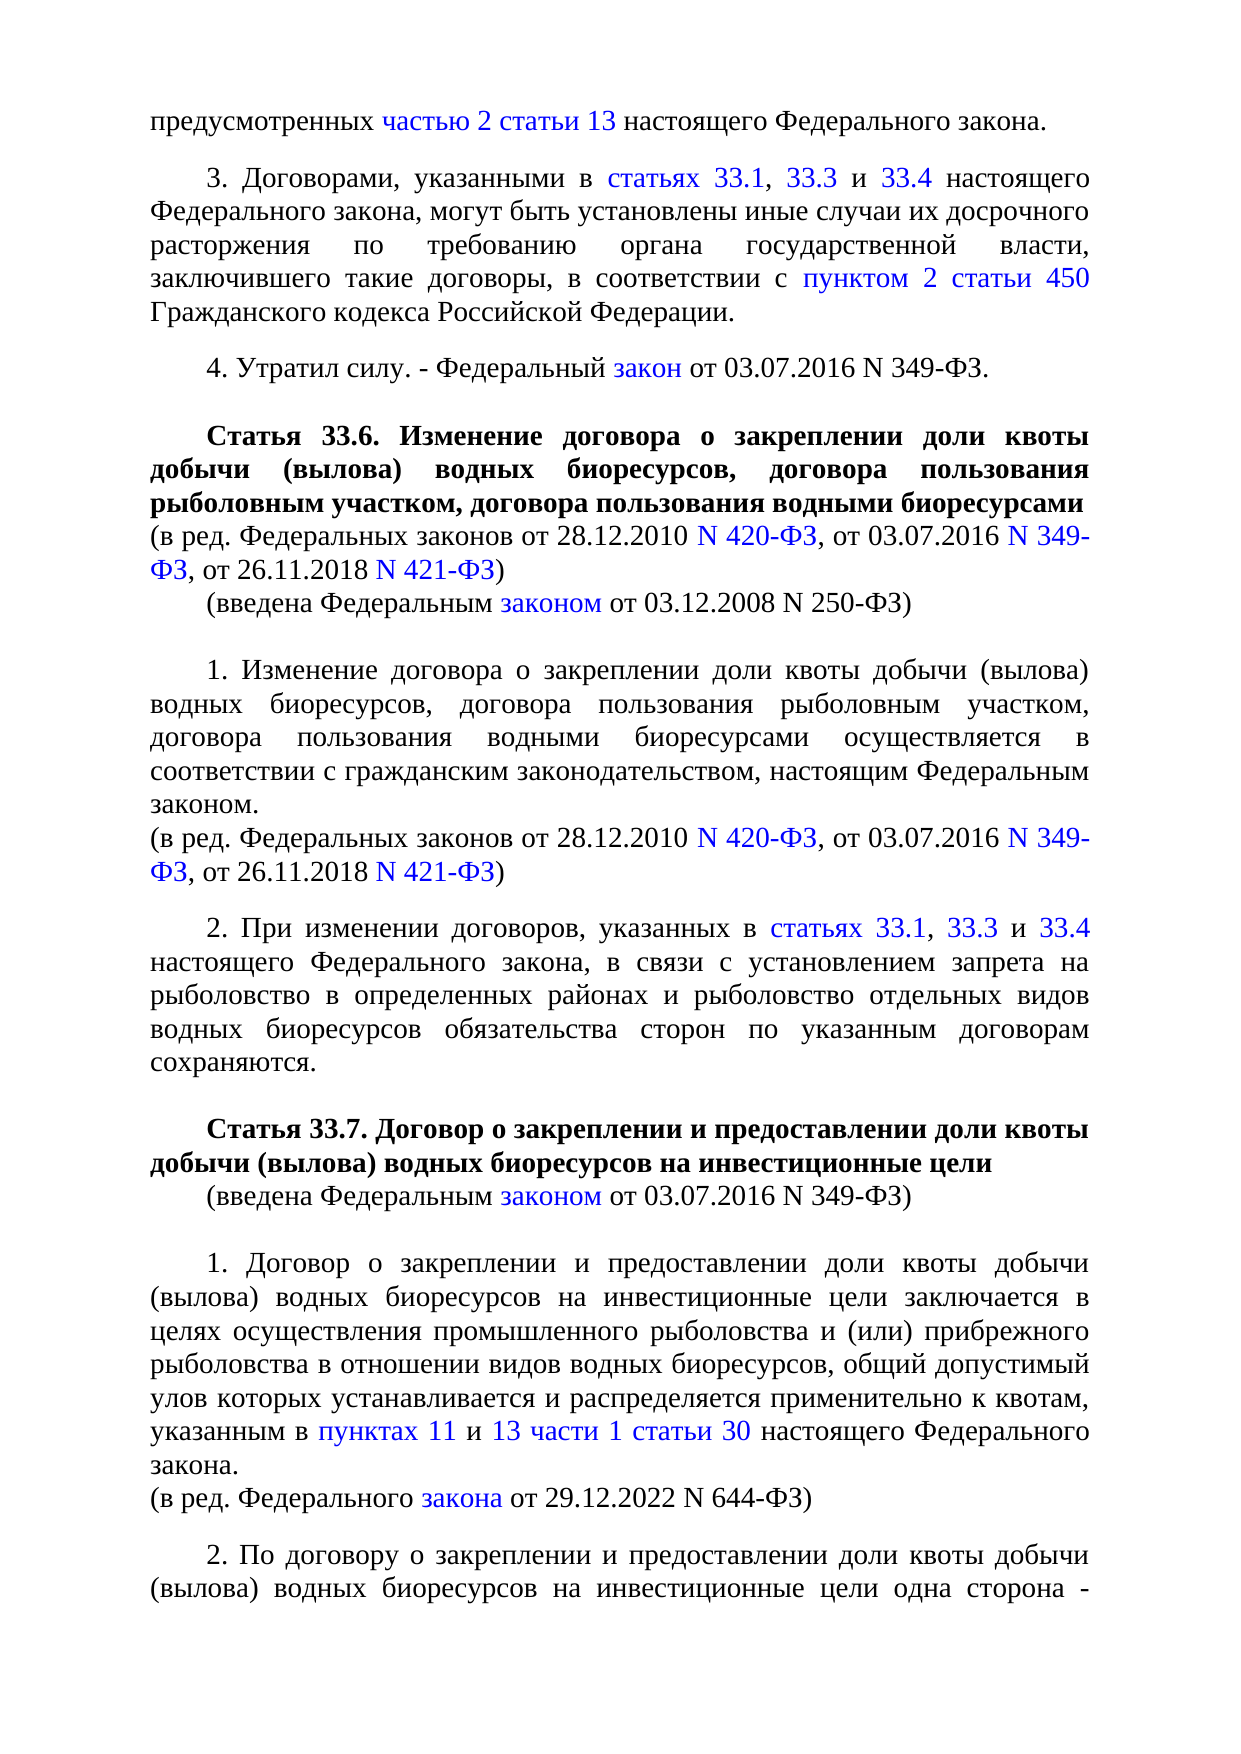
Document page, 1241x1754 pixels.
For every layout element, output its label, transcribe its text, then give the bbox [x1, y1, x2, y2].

text 1. Изменение договора о закреплении доли квоты добычи (вылова) водных биоресурсов, договора пользования рыболовным участком, договора пользования водными биоресурсами осуществляется в соответствии с гражданским законодательством, настоящим Федеральным законом. [150, 652, 1090, 820]
text (в ред. Федерального закона от 29.12.2022 N 644-ФЗ) [150, 1480, 1090, 1514]
text (введена Федеральным законом от 03.07.2016 N 349-ФЗ) [150, 1178, 1090, 1212]
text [150, 103, 1090, 137]
text 2. При изменении договоров, указанных в статьях 33.1, 33.3 и 33.4 настоящего Федерального закона, в связи с установлением запрета на рыболовство в определенных районах и рыболовство отдельных видов водных биоресурсов обязательства сторон по указанным договорам сохраняются. [150, 910, 1090, 1078]
text 1. Договор о закреплении и предоставлении доли квоты добычи (вылова) водных биоресурсов на инвестиционные цели заключается в целях осуществления промышленного рыболовства и (или) прибрежного рыболовства в отношении видов водных биоресурсов, общий допустимый улов которых устанавливается и распределяется применительно к квотам, указанным в пунктах 11 и 13 части 1 статьи 30 настоящего Федерального закона. [150, 1246, 1090, 1480]
title Статья 33.7. Договор о закреплении и предоставлении доли квоты добычи (вылова) водных биоресурсов на инвестиционные цели [150, 1111, 1090, 1178]
text 4. Утратил силу. - Федеральный закон от 03.07.2016 N 349-ФЗ. [150, 351, 1090, 384]
text (введена Федеральным законом от 03.12.2008 N 250-ФЗ) [150, 585, 1090, 619]
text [150, 1537, 1090, 1604]
text (в ред. Федеральных законов от 28.12.2010 N 420-ФЗ, от 03.07.2016 N 349-ФЗ, от 26.11.2018 N 421-ФЗ) [150, 820, 1090, 887]
title Статья 33.6. Изменение договора о закреплении доли квоты добычи (вылова) водных биоресурсов, договора пользования рыболовным участком, договора пользования водными биоресурсами [150, 418, 1090, 518]
text (в ред. Федеральных законов от 28.12.2010 N 420-ФЗ, от 03.07.2016 N 349-ФЗ, от 26.11.2018 N 421-ФЗ) [150, 518, 1090, 585]
text 3. Договорами, указанными в статьях 33.1, 33.3 и 33.4 настоящего Федерального закона, могут быть установлены иные случаи их досрочного расторжения по требованию органа государственной власти, заключившего такие договоры, в соответствии с пунктом 2 статьи 450 Гражданского кодекса Российской Федерации. [150, 160, 1090, 328]
